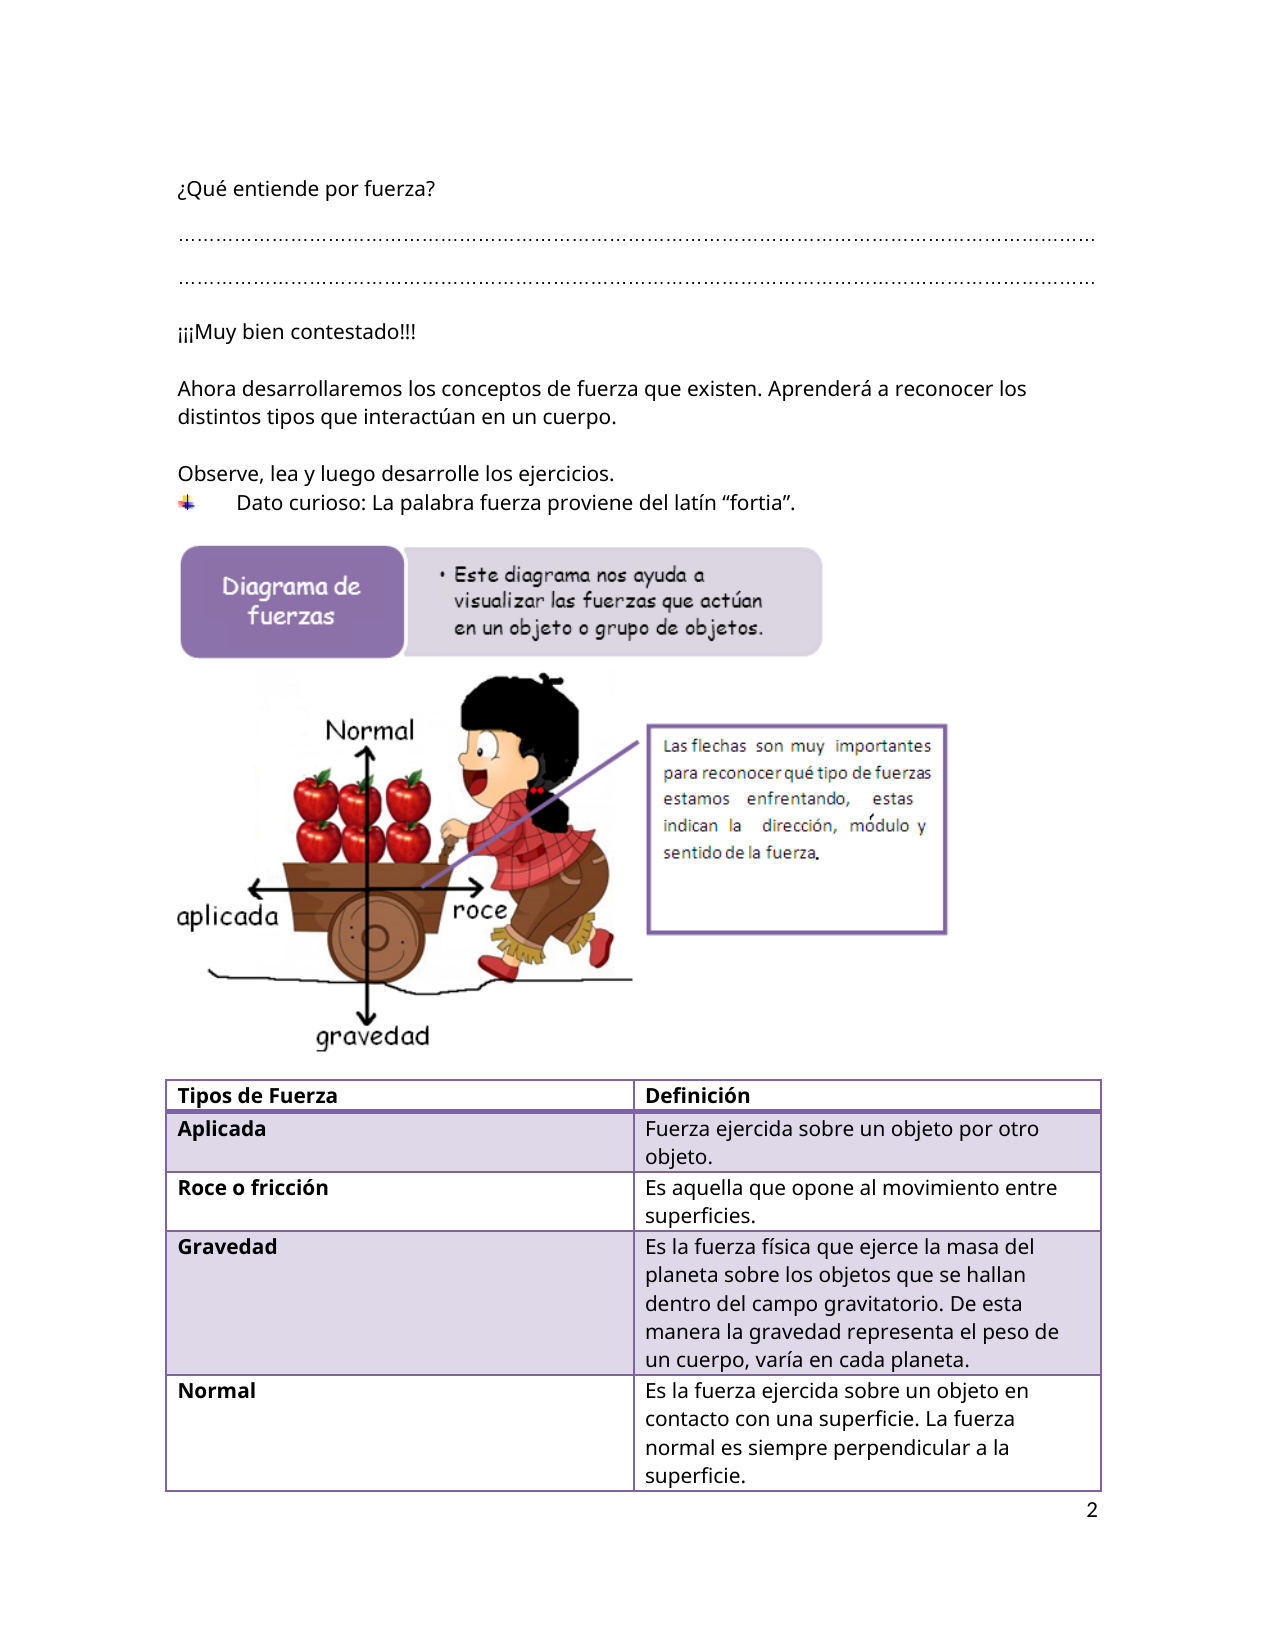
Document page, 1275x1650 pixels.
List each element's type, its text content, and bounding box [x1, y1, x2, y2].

text ¿Qué entiende por fuerza? [177, 174, 1098, 202]
text ¡¡¡Muy bien contestado!!! [177, 317, 1098, 346]
table_cell Es la fuerza ejercida sobre un objeto en contacto con una superficie. La fuerza normal es siempre perpendicular a la superficie. [635, 1376, 1100, 1490]
table_header Definición [635, 1081, 1100, 1109]
table_cell Es aquella que opone al movimiento entre superficies. [635, 1173, 1100, 1230]
text Observe, lea y luego desarrolle los ejercicios. [177, 459, 1098, 488]
text Ahora desarrollaremos los conceptos de fuerza que existen. Aprenderá a reconocer los distintos tipos que interactúan en un cuerpo. [177, 374, 1098, 431]
table_cell Roce o fricción [167, 1173, 633, 1230]
list Dato curioso: La palabra fuerza proviene del latín “fortia”. [177, 488, 1098, 516]
table_cell Fuerza ejercida sobre un objeto por otro objeto. [635, 1114, 1100, 1171]
picture [178, 493, 195, 510]
table_cell Aplicada [167, 1114, 633, 1171]
table_cell Es la fuerza física que ejerce la masa del planeta sobre los objetos que se hallan dentro del campo gravitatorio. De esta manera la gravedad representa el peso de un cuerpo, varía en cada planeta. [635, 1232, 1100, 1374]
text ………………………………………………………………………………………………………………………………… [177, 267, 1098, 289]
table_header Tipos de Fuerza [167, 1081, 633, 1109]
picture [177, 537, 956, 1058]
text ………………………………………………………………………………………………………………………………… [177, 224, 1098, 246]
table_cell Normal [167, 1376, 633, 1490]
table_cell Gravedad [167, 1232, 633, 1374]
